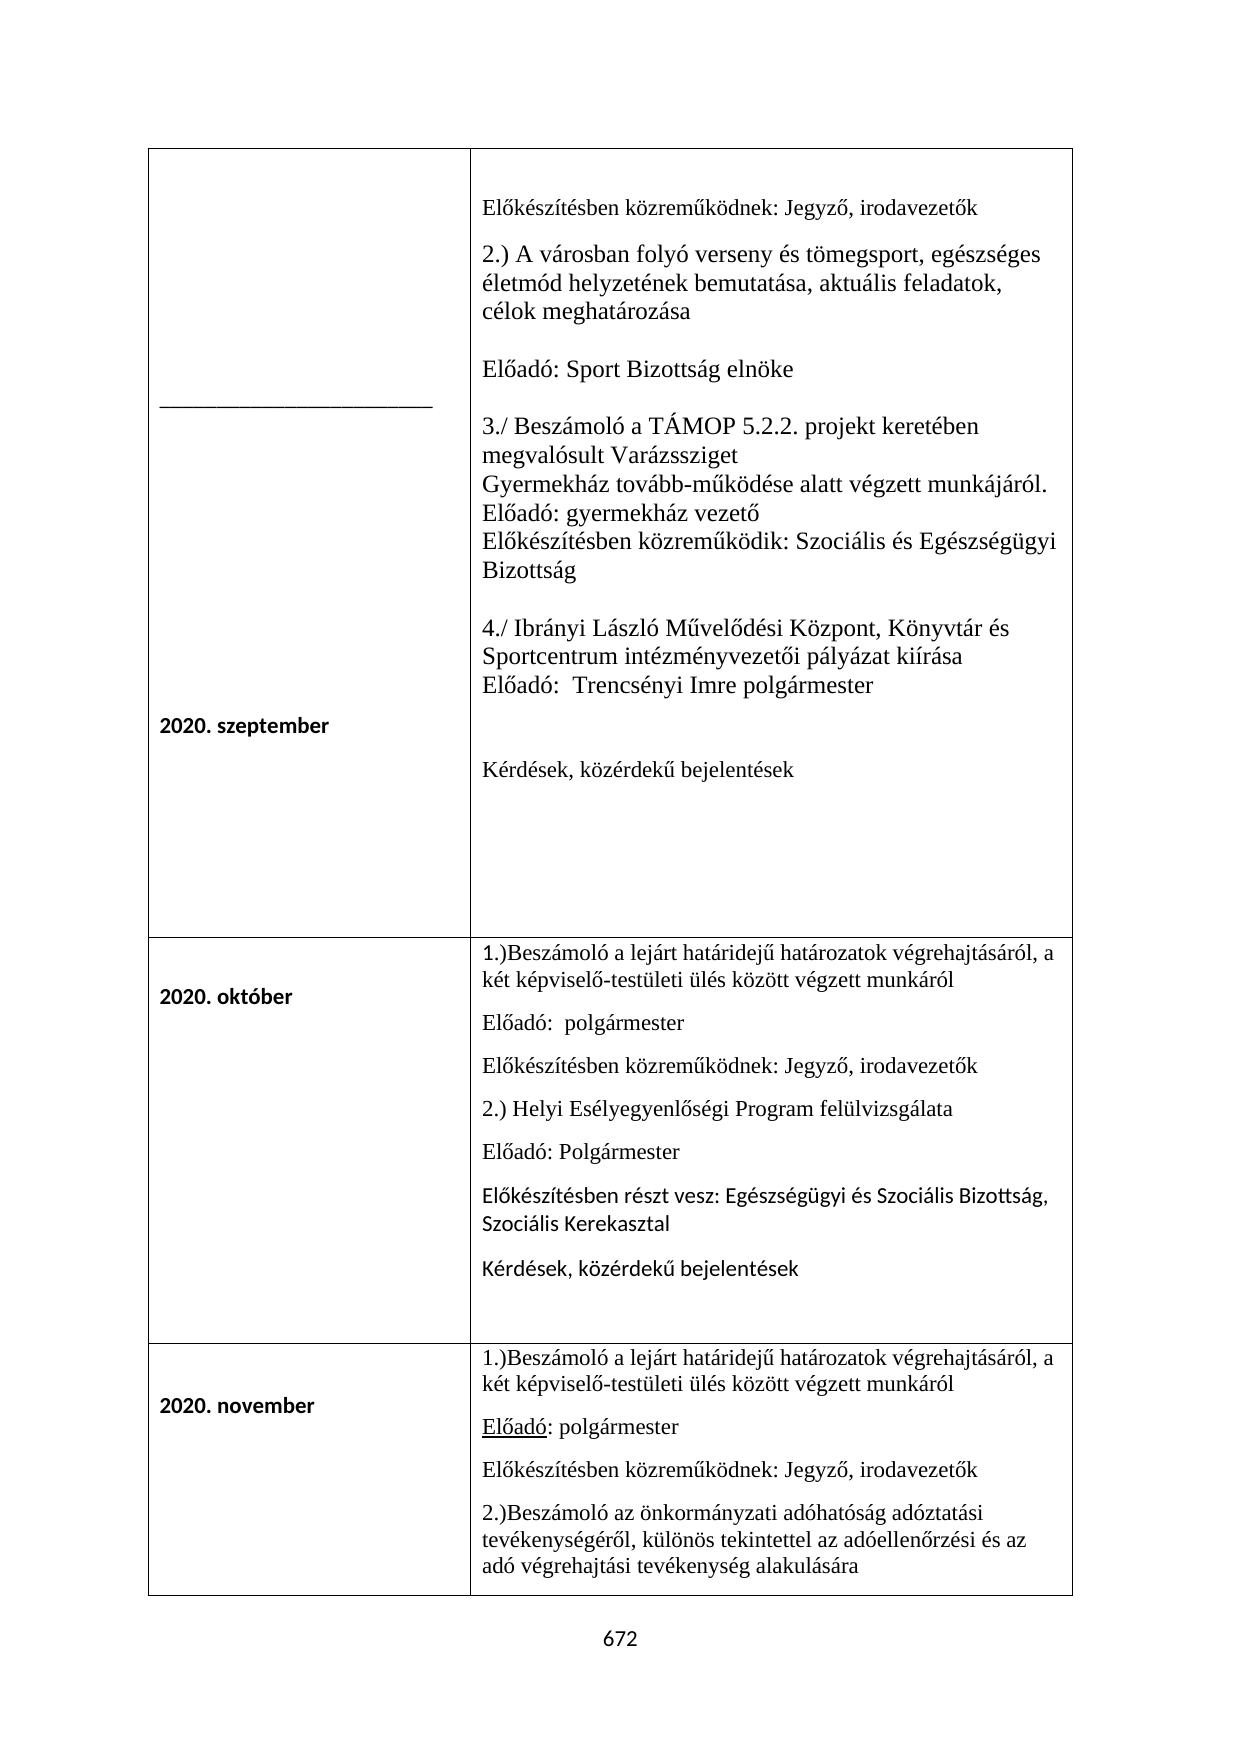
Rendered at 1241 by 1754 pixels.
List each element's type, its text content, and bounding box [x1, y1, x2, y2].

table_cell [471, 149, 1072, 937]
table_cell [149, 149, 470, 937]
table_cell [471, 1344, 1072, 1595]
table_cell 1.)Beszámoló a lejárt határidejű határozatok végrehajtásáról, a két képviselő-testületi ülés között végzett munkáról Előadó: polgármester Előkészítésben közreműködnek: Jegyző, irodavezetők 2.) Helyi Esélyegyenlőségi Program felülvizsgálata Előadó: Polgármester Előkészítésben részt vesz: Egészségügyi és Szociális Bizottság, Szociális Kerekasztal Kérdések, közérdekű bejelentések [471, 938, 1072, 1343]
table_cell 2020. október [149, 938, 470, 1343]
table_cell 2020. november [149, 1344, 470, 1595]
